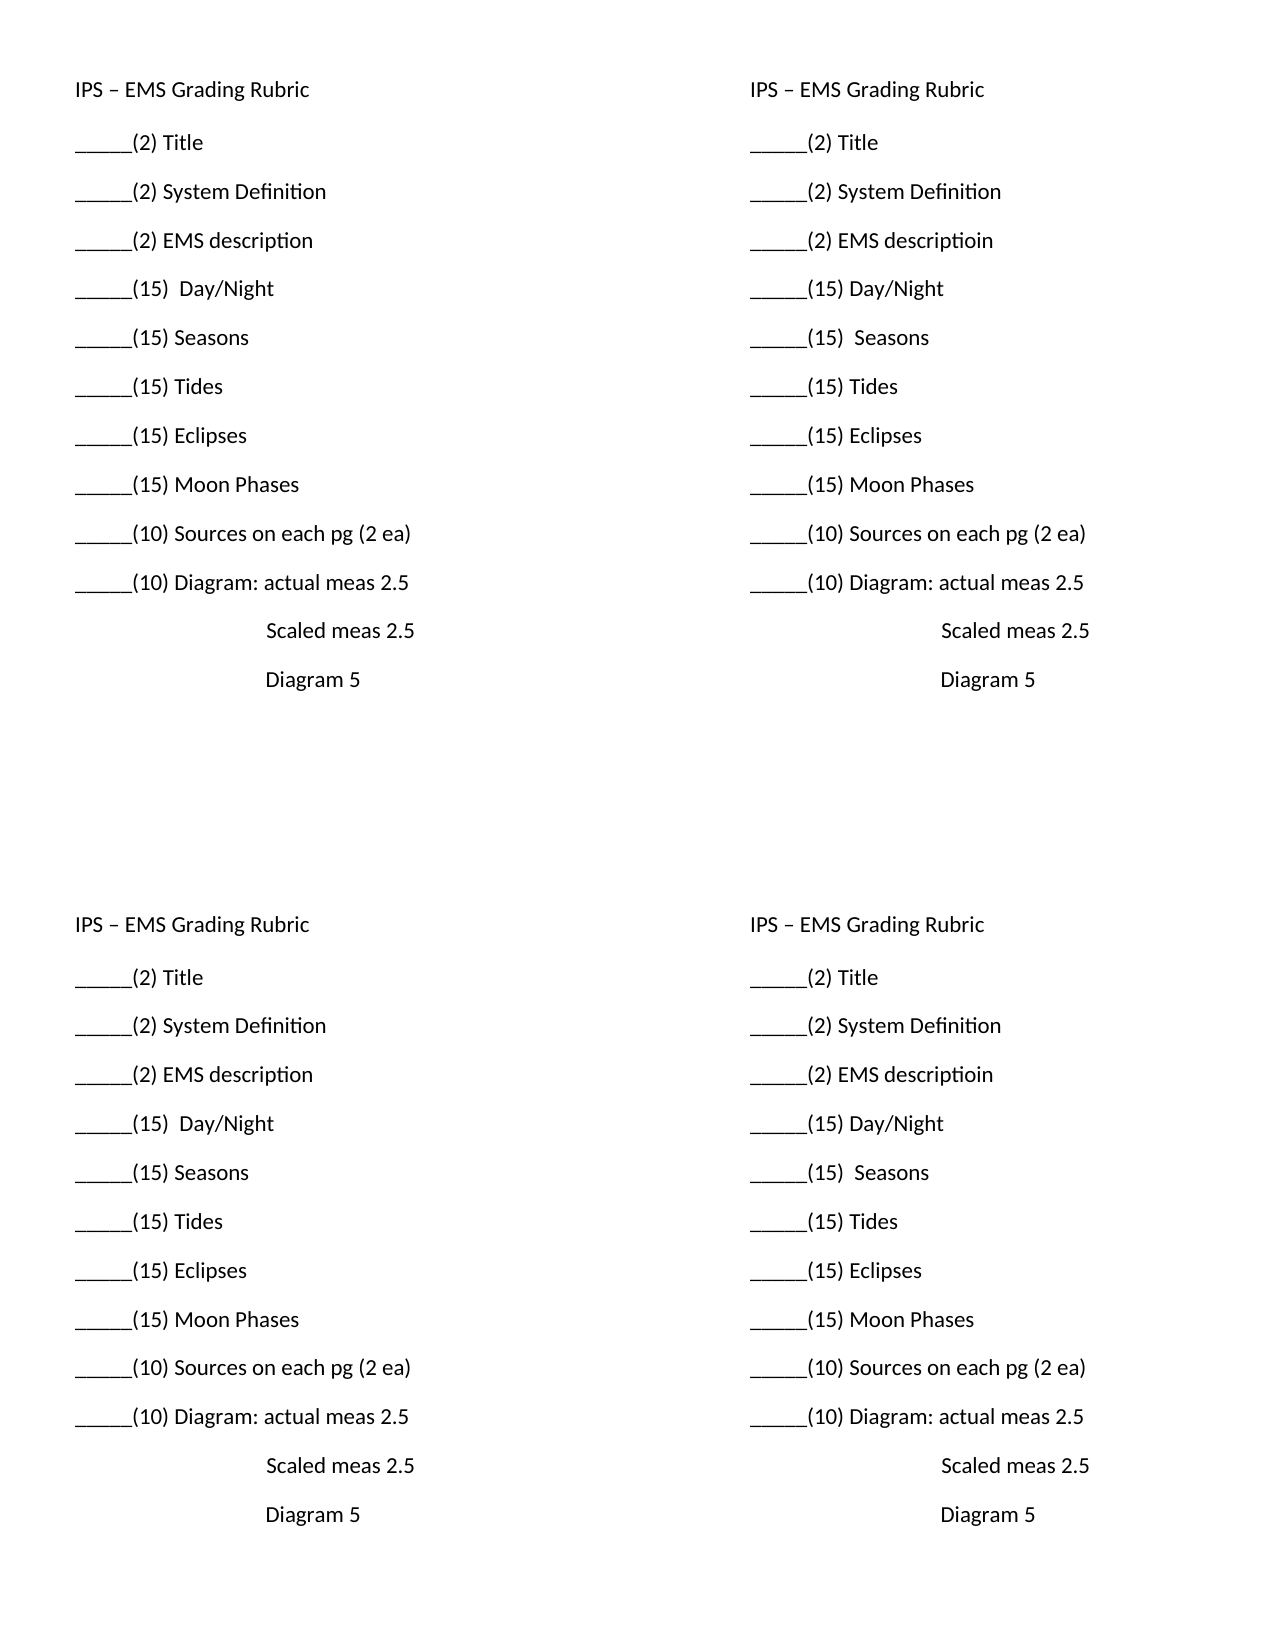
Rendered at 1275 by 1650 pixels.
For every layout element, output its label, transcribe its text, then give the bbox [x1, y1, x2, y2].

text _____(2) System Definition _____(2) System Definition [75, 177, 1200, 205]
text _____(10) Diagram: actual meas 2.5 _____(10) Diagram: actual meas 2.5 [75, 1402, 1200, 1430]
text IPS – EMS Grading Rubric IPS – EMS Grading Rubric [75, 910, 1200, 938]
text _____(15) Moon Phases _____(15) Moon Phases [75, 1305, 1200, 1333]
text Scaled meas 2.5 Scaled meas 2.5 [75, 617, 1200, 644]
text _____(2) Title _____(2) Title [75, 128, 1200, 156]
text Diagram 5 Diagram 5 [75, 665, 1200, 693]
text _____(10) Sources on each pg (2 ea) _____(10) Sources on each pg (2 ea) [75, 519, 1200, 547]
text _____(15) Tides _____(15) Tides [75, 372, 1200, 400]
text _____(15) Eclipses _____(15) Eclipses [75, 1256, 1200, 1284]
text _____(15) Day/Night _____(15) Day/Night [75, 274, 1200, 303]
text _____(15) Moon Phases _____(15) Moon Phases [75, 470, 1200, 498]
text Scaled meas 2.5 Scaled meas 2.5 [75, 1451, 1200, 1479]
text _____(10) Sources on each pg (2 ea) _____(10) Sources on each pg (2 ea) [75, 1353, 1200, 1382]
text _____(2) Title _____(2) Title [75, 963, 1200, 991]
text _____(2) System Definition _____(2) System Definition [75, 1012, 1200, 1039]
text _____(15) Seasons _____(15) Seasons [75, 323, 1200, 351]
text _____(15) Seasons _____(15) Seasons [75, 1158, 1200, 1186]
text IPS – EMS Grading Rubric IPS – EMS Grading Rubric [75, 75, 1200, 103]
text Diagram 5 Diagram 5 [75, 1500, 1200, 1528]
text _____(15) Day/Night _____(15) Day/Night [75, 1109, 1200, 1137]
text _____(10) Diagram: actual meas 2.5 _____(10) Diagram: actual meas 2.5 [75, 568, 1200, 596]
text _____(15) Tides _____(15) Tides [75, 1207, 1200, 1235]
text _____(2) EMS description _____(2) EMS descriptioin [75, 226, 1200, 254]
text _____(15) Eclipses _____(15) Eclipses [75, 421, 1200, 449]
text _____(2) EMS description _____(2) EMS descriptioin [75, 1060, 1200, 1088]
